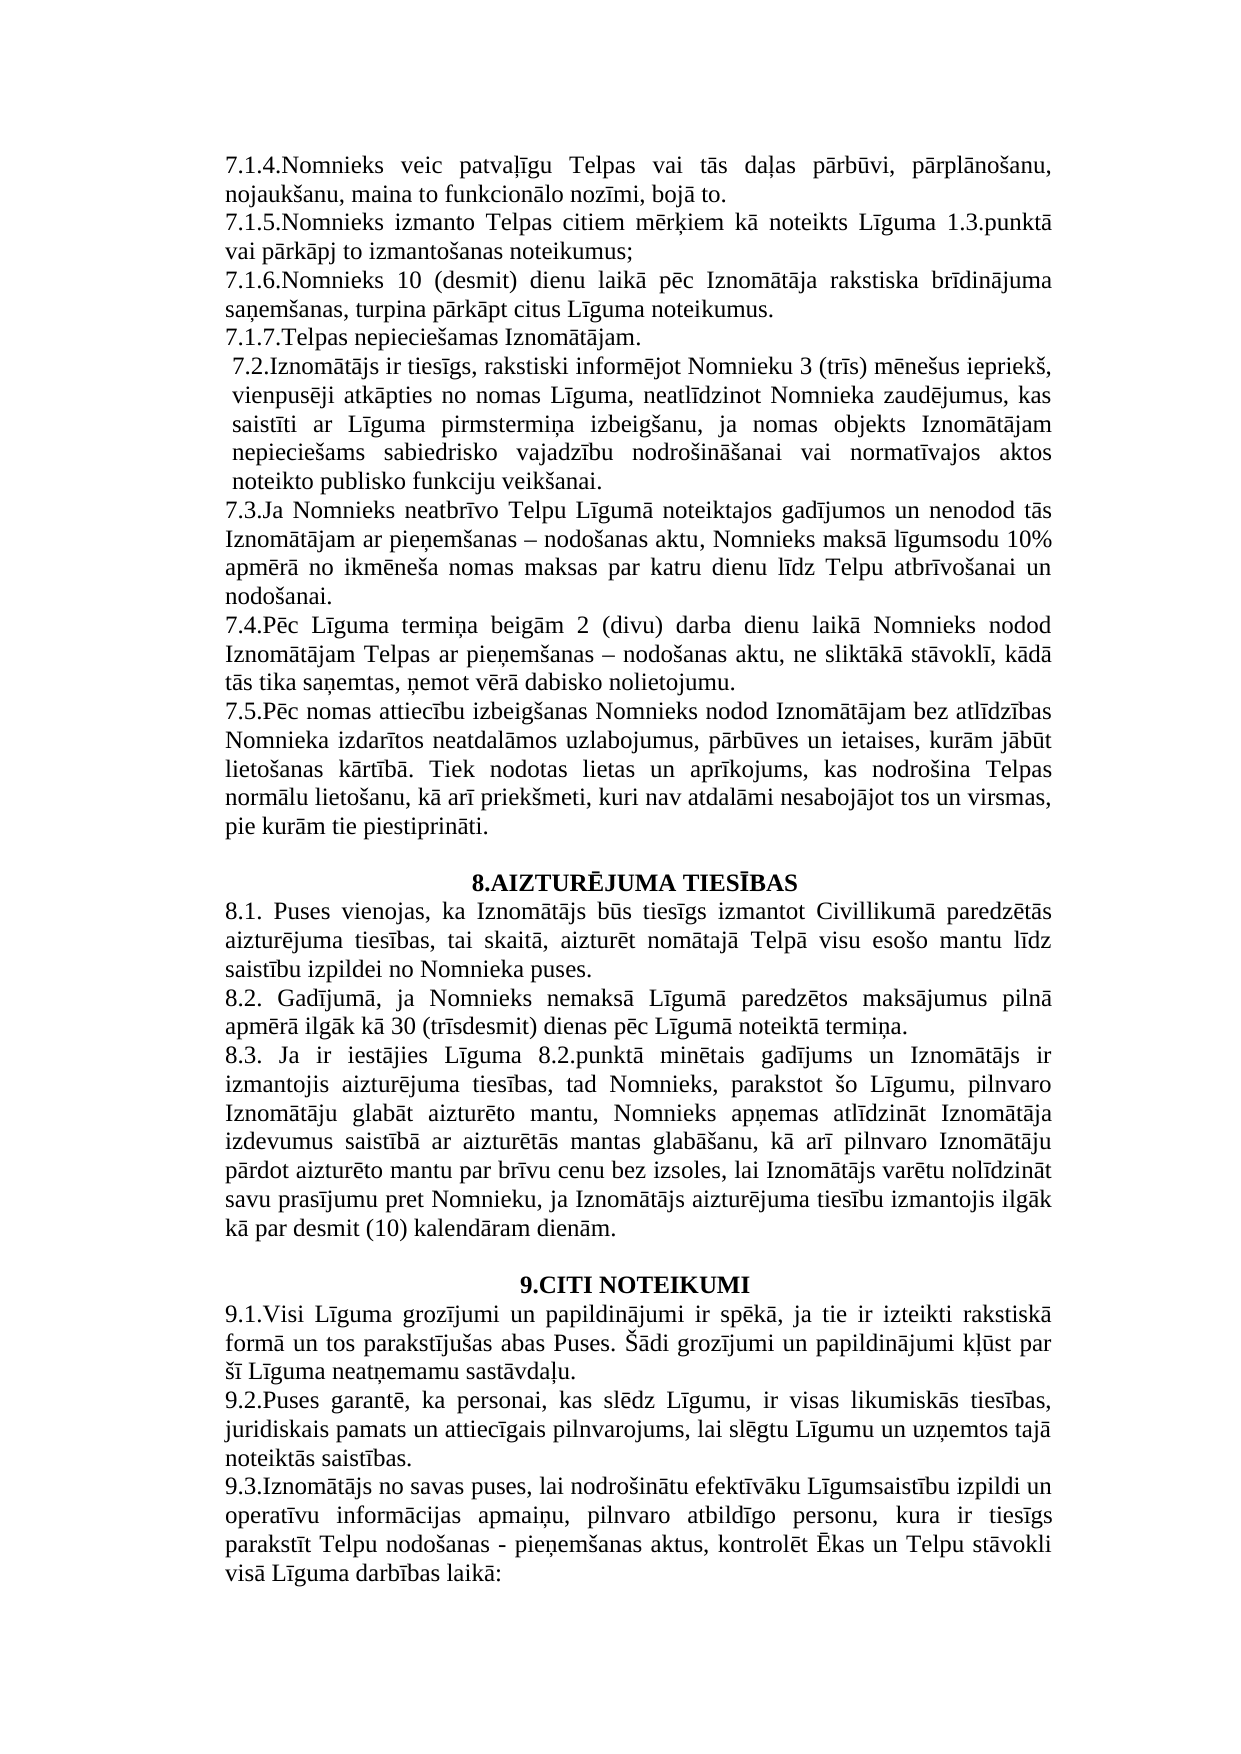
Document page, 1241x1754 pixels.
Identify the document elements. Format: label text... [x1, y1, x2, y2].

list Pēc Līguma termiņa beigām 2 (divu) darba dienu laikā Nomnieks nodod Iznomātājam Telpas ar pieņemšanas – nodošanas aktu, ne sliktākā stāvoklī, kādā tās tika saņemtas, ņemot vērā dabisko nolietojumu. [225, 610, 1053, 696]
list Visi Līguma grozījumi un papildinājumi ir spēkā, ja tie ir izteikti rakstiskā formā un tos parakstījušas abas Puses. Šādi grozījumi un papildinājumi kļūst par šī Līguma neatņemamu sastāvdaļu. [225, 1299, 1053, 1385]
list Puses garantē, ka personai, kas slēdz Līgumu, ir visas likumiskās tiesības, juridiskais pamats un attiecīgais pilnvarojums, lai slēgtu Līgumu un uzņemtos tajā noteiktās saistības. [225, 1385, 1053, 1471]
list AIZTURĒJUMA TIESĪBAS [217, 868, 1053, 896]
list Nomnieks 10 (desmit) dienu laikā pēc Iznomātāja rakstiska brīdinājuma saņemšanas, turpina pārkāpt citus Līguma noteikumus. [225, 265, 1053, 322]
list Nomnieks izmanto Telpas citiem mērķiem kā noteikts Līguma 1.3.punktā vai pārkāpj to izmantošanas noteikumus; [225, 207, 1053, 265]
list Nomnieks veic patvaļīgu Telpas vai tās daļas pārbūvi, pārplānošanu, nojaukšanu, maina to funkcionālo nozīmi, bojā to. [225, 150, 1053, 207]
list CITI NOTEIKUMI [217, 1270, 1053, 1299]
list Telpas nepieciešamas Iznomātājam. [225, 322, 1053, 351]
list Pēc nomas attiecību izbeigšanas Nomnieks nodod Iznomātājam bez atlīdzības Nomnieka izdarītos neatdalāmos uzlabojumus, pārbūves un ietaises, kurām jābūt lietošanas kārtībā. Tiek nodotas lietas un aprīkojums, kas nodrošina Telpas normālu lietošanu, kā arī priekšmeti, kuri nav atdalāmi nesabojājot tos un virsmas, pie kurām tie piestiprināti. [225, 696, 1053, 840]
text 8.3. Ja ir iestājies Līguma 8.2.punktā minētais gadījums un Iznomātājs ir izmantojis aizturējuma tiesības, tad Nomnieks, parakstot šo Līgumu, pilnvaro Iznomātāju glabāt aizturēto mantu, Nomnieks apņemas atlīdzināt Iznomātāja izdevumus saistībā ar aizturētās mantas glabāšanu, kā arī pilnvaro Iznomātāju pārdot aizturēto mantu par brīvu cenu bez izsoles, lai Iznomātājs varētu nolīdzināt savu prasījumu pret Nomnieku, ja Iznomātājs aizturējuma tiesību izmantojis ilgāk kā par desmit (10) kalendāram dienām. [225, 1040, 1053, 1241]
list Iznomātājs no savas puses, lai nodrošinātu efektīvāku Līgumsaistību izpildi un operatīvu informācijas apmaiņu, pilnvaro atbildīgo personu, kura ir tiesīgs parakstīt Telpu nodošanas - pieņemšanas aktus, kontrolēt Ēkas un Telpu stāvokli visā Līguma darbības laikā: [225, 1471, 1053, 1586]
text 8.1. Puses vienojas, ka Iznomātājs būs tiesīgs izmantot Civillikumā paredzētās aizturējuma tiesības, tai skaitā, aizturēt nomātajā Telpā visu esošo mantu līdz saistību izpildei no Nomnieka puses. [225, 896, 1053, 983]
list Iznomātājs ir tiesīgs, rakstiski informējot Nomnieku 3 (trīs) mēnešus iepriekš, vienpusēji atkāpties no nomas Līguma, neatlīdzinot Nomnieka zaudējumus, kas saistīti ar Līguma pirmstermiņa izbeigšanu, ja nomas objekts Iznomātājam nepieciešams sabiedrisko vajadzību nodrošināšanai vai normatīvajos aktos noteikto publisko funkciju veikšanai. [232, 351, 1053, 495]
list Ja Nomnieks neatbrīvo Telpu Līgumā noteiktajos gadījumos un nenodod tās Iznomātājam ar pieņemšanas – nodošanas aktu, Nomnieks maksā līgumsodu 10% apmērā no ikmēneša nomas maksas par katru dienu līdz Telpu atbrīvošanai un nodošanai. [225, 495, 1053, 610]
text 8.2. Gadījumā, ja Nomnieks nemaksā Līgumā paredzētos maksājumus pilnā apmērā ilgāk kā 30 (trīsdesmit) dienas pēc Līgumā noteiktā termiņa. [225, 983, 1053, 1040]
